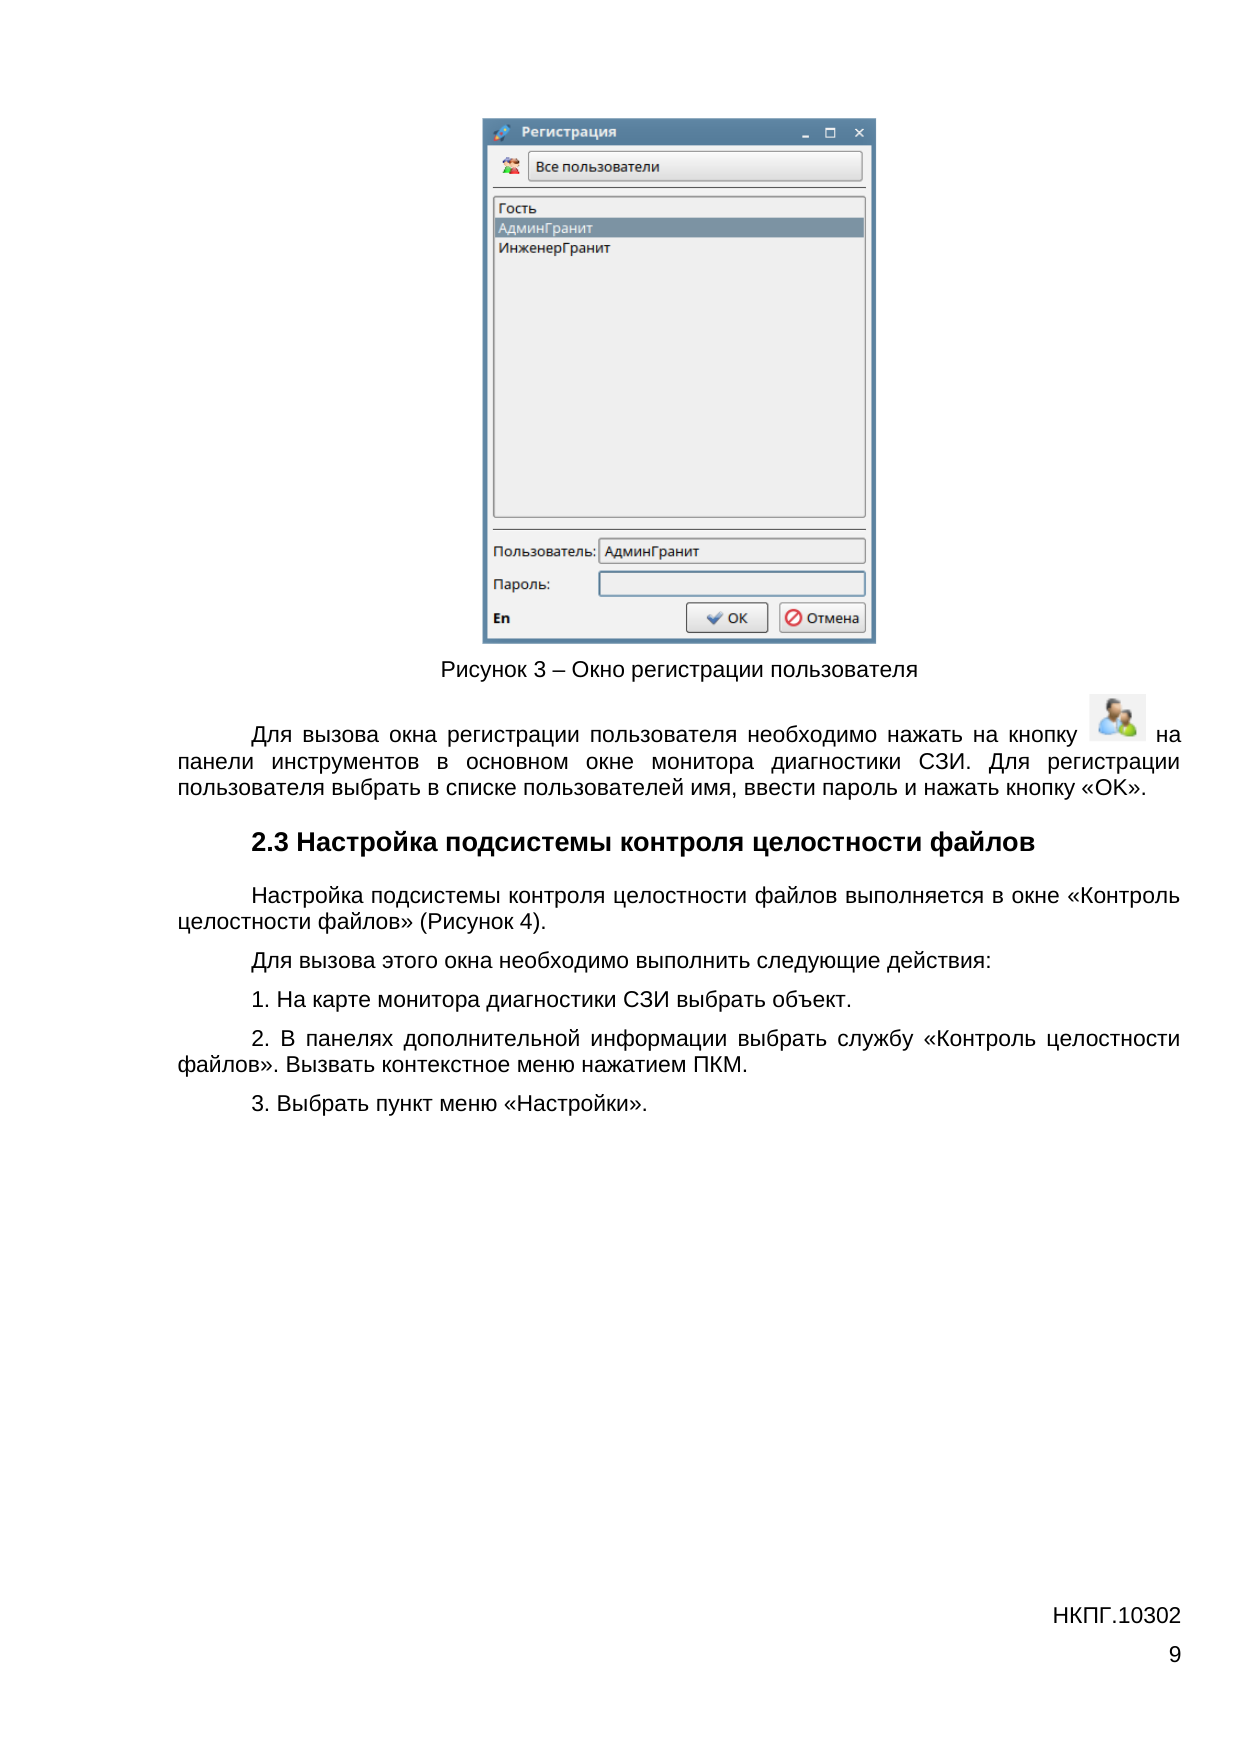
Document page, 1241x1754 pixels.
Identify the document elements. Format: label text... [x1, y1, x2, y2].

picture [1088, 694, 1146, 743]
text Рисунок 3 – Окно регистрации пользователя [177, 656, 1181, 682]
text 2. В панелях дополнительной информации выбрать службу «Контроль целостности файлов». Вызвать контекстное меню нажатием ПКМ. [177, 1025, 1181, 1077]
picture [482, 118, 877, 644]
subtitle Настройка подсистемы контроля целостности файлов [251, 826, 1181, 857]
text Для вызова этого окна необходимо выполнить следующие действия: [177, 947, 1181, 973]
text 1. На карте монитора диагностики СЗИ выбрать объект. [177, 986, 1181, 1012]
text 3. Выбрать пункт меню «Настройки». [177, 1090, 1181, 1116]
text Настройка подсистемы контроля целостности файлов выполняется в окне «Контроль целостности файлов» (Рисунок 4). [177, 882, 1181, 934]
text Для вызова окна регистрации пользователя необходимо нажать на кнопку на панели инструментов в основном окне монитора диагностики СЗИ. Для регистрации пользователя выбрать в списке пользователей имя, ввести пароль и нажать кнопку «OK». [177, 694, 1181, 801]
